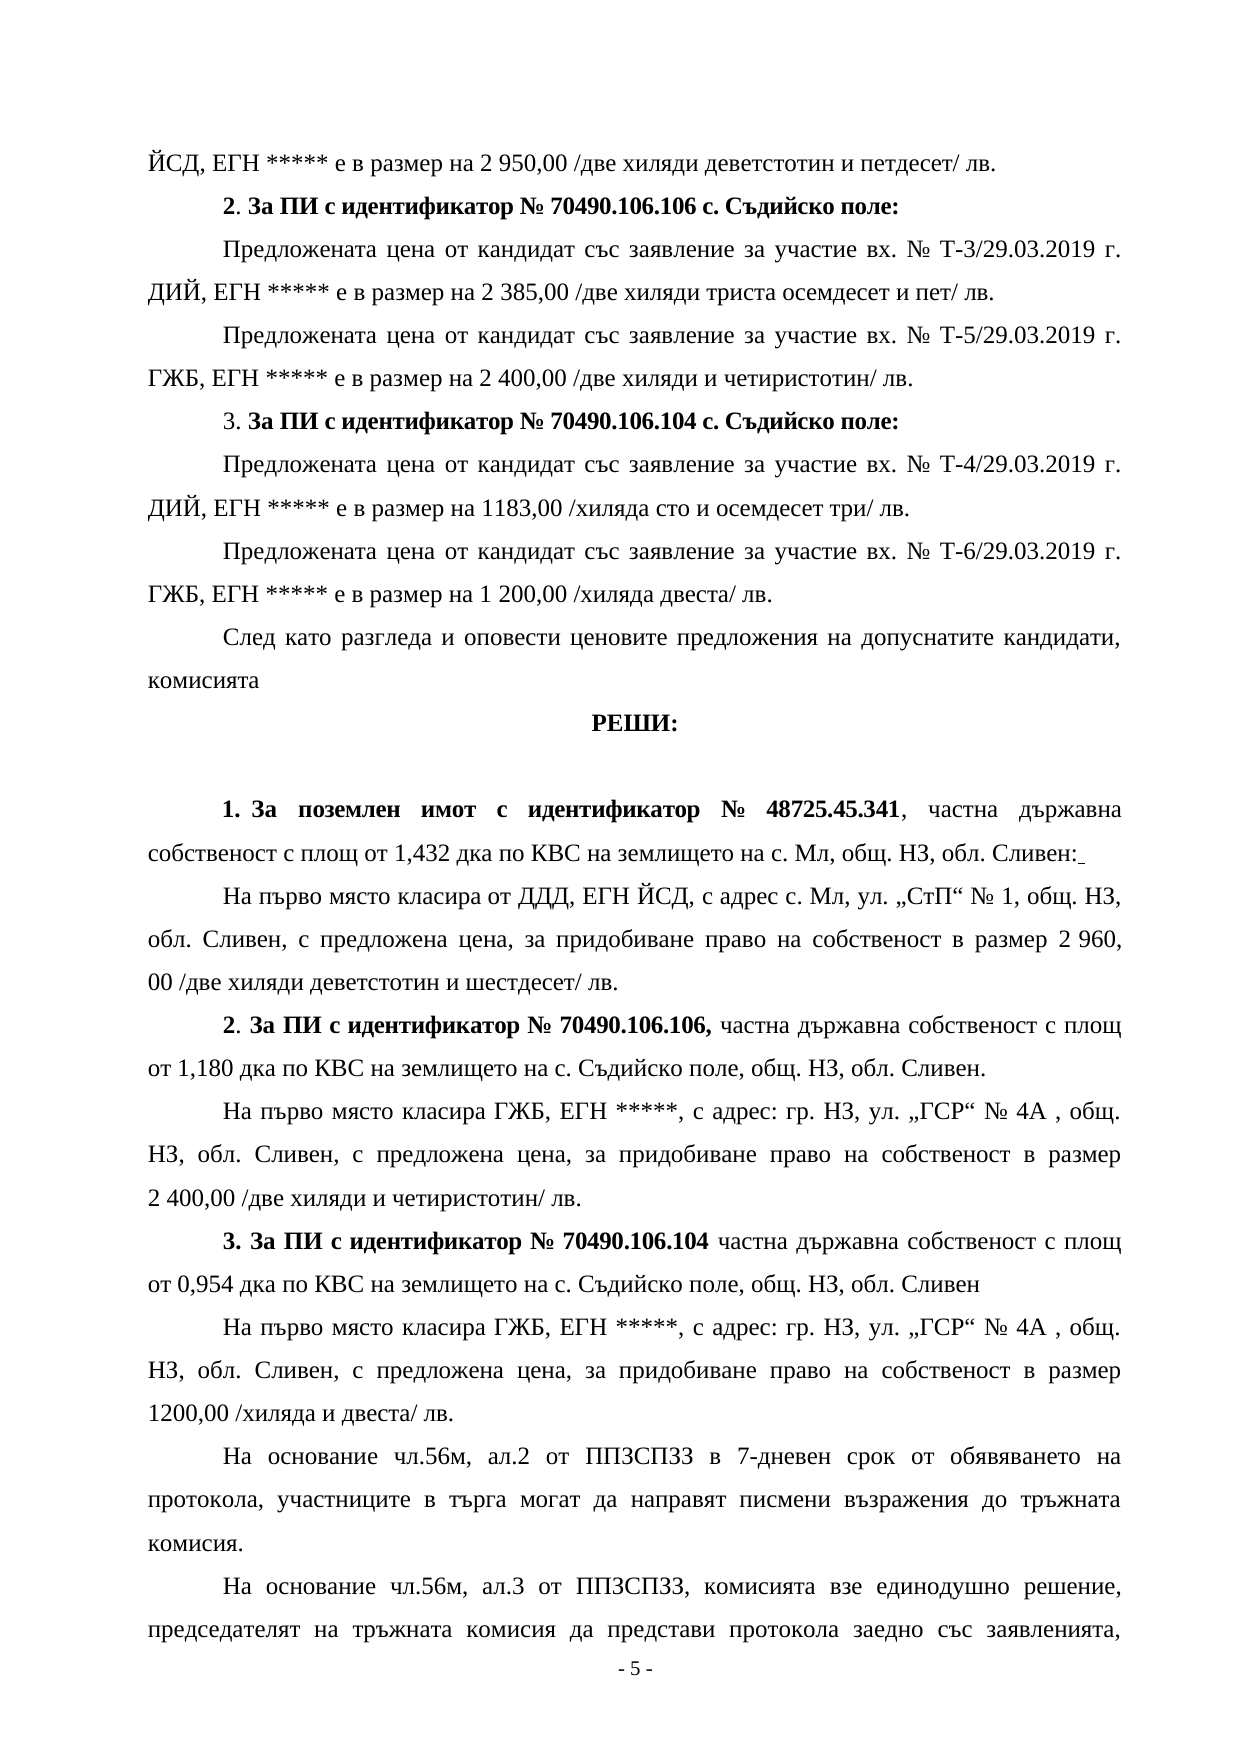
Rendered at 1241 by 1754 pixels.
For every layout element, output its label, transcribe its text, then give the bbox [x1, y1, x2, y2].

list За поземлен имот с идентификатор № 48725.45.341, частна държавна собственост с площ от 1,432 дка по КВС на землището на с. Мл, общ. НЗ, обл. Сливен: [148, 794, 1122, 866]
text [148, 1571, 1122, 1643]
text 3. За ПИ с идентификатор № 70490.106.104 с. Съдийско поле: [148, 406, 1122, 435]
text След като разгледа и оповести ценовите предложения на допуснатите кандидати, комисията [148, 622, 1122, 694]
text Предложената цена от кандидат със заявление за участие вх. № Т-3/29.03.2019 г. ДИЙ, ЕГН ***** е в размер на 2 385,00 /две хиляди триста осемдесет и пет/ лв. [148, 234, 1122, 306]
text Предложената цена от кандидат със заявление за участие вх. № Т-5/29.03.2019 г. ГЖБ, ЕГН ***** е в размер на 2 400,00 /две хиляди и четиристотин/ лв. [148, 320, 1122, 392]
text Предложената цена от кандидат със заявление за участие вх. № Т-4/29.03.2019 г. ДИЙ, ЕГН ***** е в размер на 1183,00 /хиляда сто и осемдесет три/ лв. [148, 449, 1122, 521]
text 3. За ПИ с идентификатор № 70490.106.104 частна държавна собственост с площ от 0,954 дка по КВС на землището на с. Съдийско поле, общ. НЗ, обл. Сливен [148, 1226, 1122, 1298]
text Предложената цена от кандидат със заявление за участие вх. № Т-6/29.03.2019 г. ГЖБ, ЕГН ***** е в размер на 1 200,00 /хиляда двеста/ лв. [148, 536, 1122, 608]
text 2. За ПИ с идентификатор № 70490.106.106, частна държавна собственост с площ от 1,180 дка по КВС на землището на с. Съдийско поле, общ. НЗ, обл. Сливен. [148, 1010, 1122, 1082]
text На първо място класира ГЖБ, ЕГН *****, с адрес: гр. НЗ, ул. „ГСР“ № 4А , общ. НЗ, обл. Сливен, с предложена цена, за придобиване право на собственост в размер 2 400,00 /две хиляди и четиристотин/ лв. [148, 1096, 1122, 1211]
text На първо място класира ГЖБ, ЕГН *****, с адрес: гр. НЗ, ул. „ГСР“ № 4А , общ. НЗ, обл. Сливен, с предложена цена, за придобиване право на собственост в размер 1200,00 /хиляда и двеста/ лв. [148, 1312, 1122, 1427]
text На първо място класира от ДДД, ЕГН ЙСД, с адрес с. Мл, ул. „СтП“ № 1, общ. НЗ, обл. Сливен, с предложена цена, за придобиване право на собственост в размер 2 960, 00 /две хиляди деветстотин и шестдесет/ лв. [148, 881, 1122, 996]
text РЕШИ: [148, 708, 1122, 737]
text На основание чл.56м, ал.2 от ППЗСПЗЗ в 7-дневен срок от обявяването на протокола, участниците в търга могат да направят писмени възражения до тръжната комисия. [148, 1441, 1122, 1556]
text 2. За ПИ с идентификатор № 70490.106.106 с. Съдийско поле: [148, 191, 1122, 219]
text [148, 148, 1122, 176]
